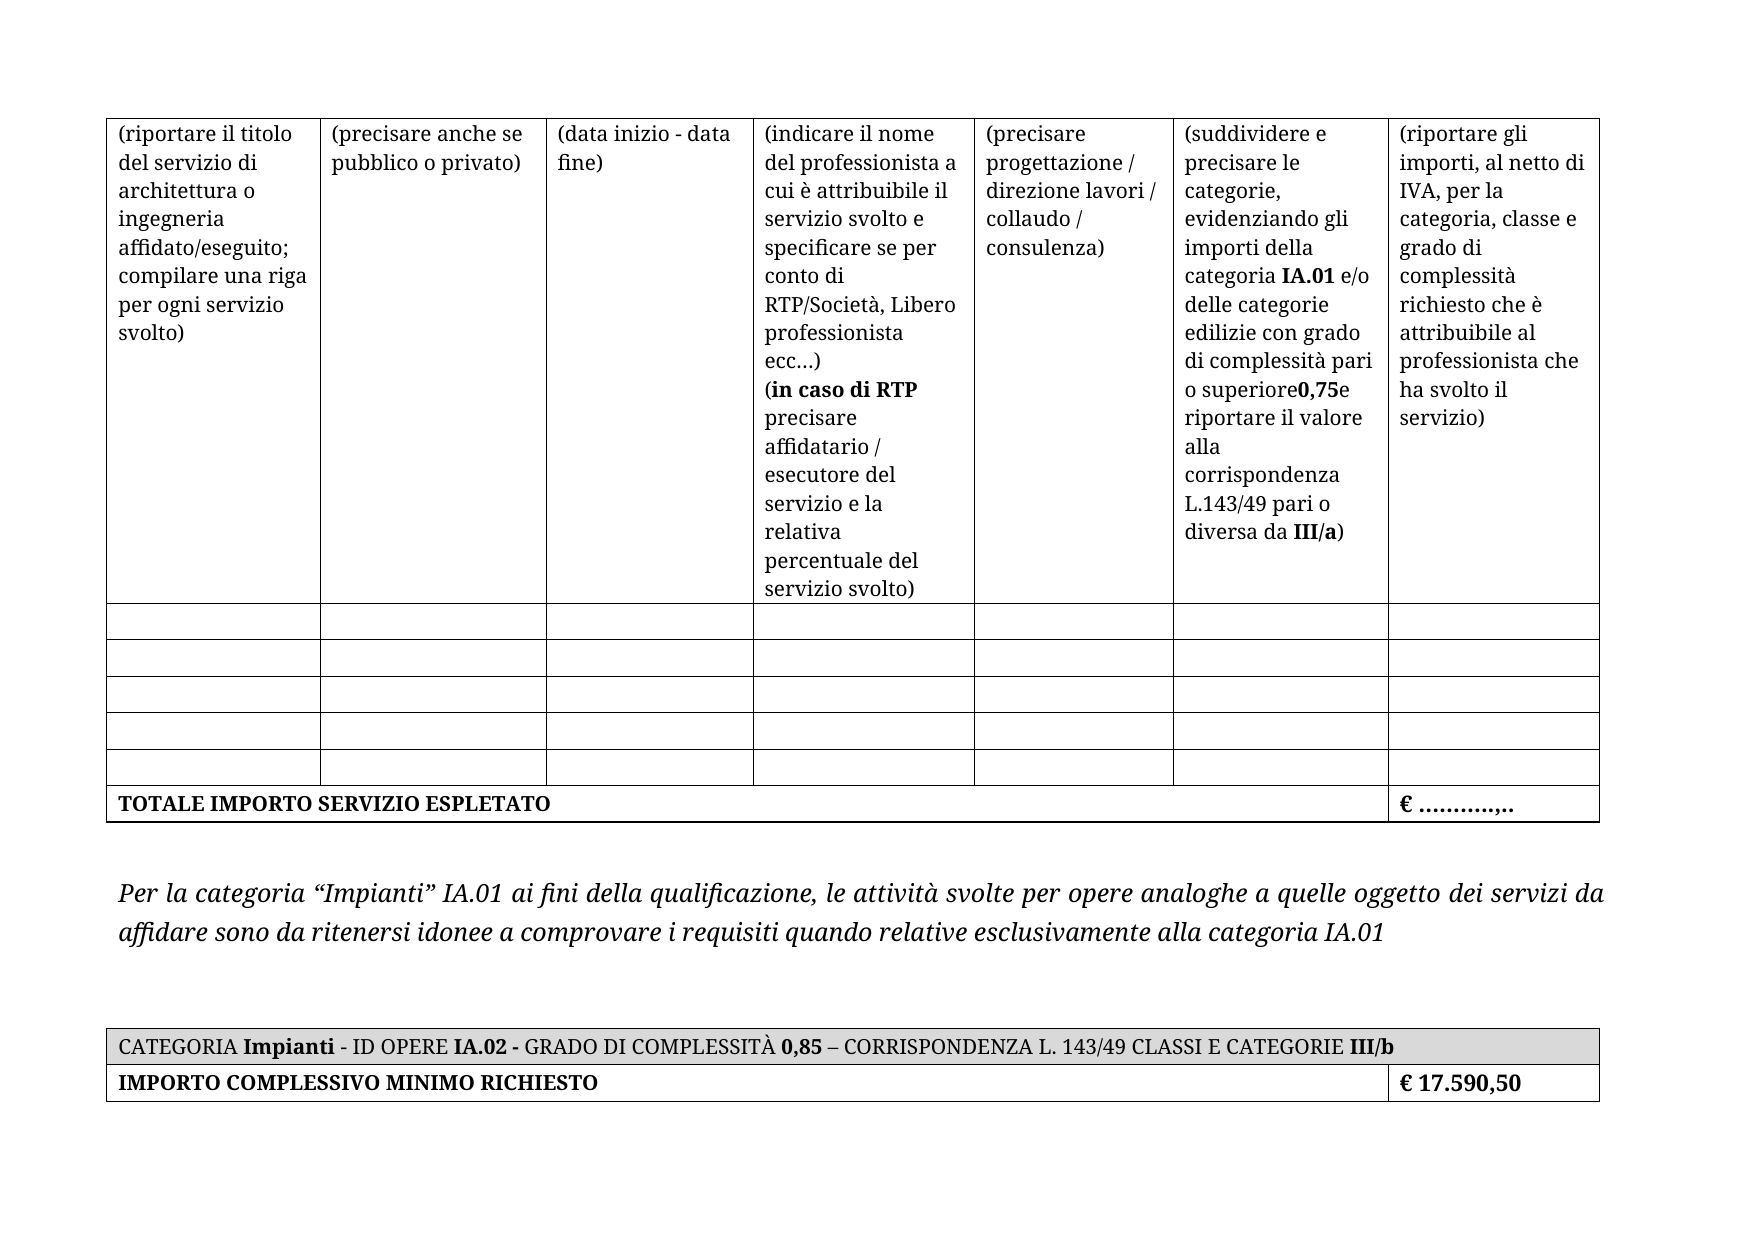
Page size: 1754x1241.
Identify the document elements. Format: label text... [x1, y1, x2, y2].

text Per la categoria “Impianti” IA.01 ai fini della qualificazione, le attività svolte per opere analoghe a quelle oggetto dei servizi da affidare sono da ritenersi idonee a comprovare i requisiti quando relative esclusivamente alla categoria IA.01 [118, 875, 1606, 949]
table_cell [1389, 750, 1599, 785]
table_cell [547, 604, 753, 639]
table_cell [1389, 713, 1599, 748]
table_cell [1174, 750, 1388, 785]
table_cell [1389, 640, 1599, 676]
table_cell [1174, 713, 1388, 748]
table_cell [1389, 677, 1599, 712]
table_cell [321, 713, 546, 748]
table_cell [754, 604, 974, 639]
table_cell [754, 713, 974, 748]
table_cell TOTALE IMPORTO SERVIZIO ESPLETATO [107, 786, 1388, 821]
table_cell [321, 750, 546, 785]
table_cell € ………..,.. [1389, 786, 1599, 821]
table_cell [754, 677, 974, 712]
table_cell € 17.590,50 [1389, 1065, 1599, 1101]
table_cell [321, 640, 546, 676]
table_cell (precisare anche se pubblico o privato) [321, 119, 546, 603]
table_cell [975, 750, 1173, 785]
table_cell (precisare progettazione / direzione lavori / collaudo / consulenza) [975, 119, 1173, 603]
table_cell [107, 713, 320, 748]
table_cell [107, 640, 320, 676]
table_cell IMPORTO COMPLESSIVO MINIMO RICHIESTO [107, 1065, 1388, 1101]
table_cell [754, 640, 974, 676]
table_cell [547, 750, 753, 785]
table_cell [107, 604, 320, 639]
table_header CATEGORIA Impianti - ID OPERE IA.02 - GRADO DI COMPLESSITÀ 0,85 – CORRISPONDENZA L. 143/49 CLASSI E CATEGORIE III/b [107, 1029, 1599, 1064]
table_cell [1174, 640, 1388, 676]
table_cell (riportare il titolo del servizio di architettura o ingegneria affidato/eseguito; compilare una riga per ogni servizio svolto) [107, 119, 320, 603]
table_cell [1389, 604, 1599, 639]
table_cell [547, 713, 753, 748]
table_cell (riportare gli importi, al netto di IVA, per la categoria, classe e grado di complessità richiesto che è attribuibile al professionista che ha svolto il servizio) [1389, 119, 1599, 603]
table_cell [547, 640, 753, 676]
table_cell [975, 677, 1173, 712]
table_cell (suddividere e precisare le categorie, evidenziando gli importi della categoria IA.01 e/o delle categorie edilizie con grado di complessità pari o superiore0,75e riportare il valore alla corrispondenza L.143/49 pari o diversa da III/a) [1174, 119, 1388, 603]
table_cell (indicare il nome del professionista a cui è attribuibile il servizio svolto e specificare se per conto di RTP/Società, Libero professionista ecc…) (in caso di RTP precisare affidatario / esecutore del servizio e la relativa percentuale del servizio svolto) [754, 119, 974, 603]
table_cell [754, 750, 974, 785]
table_cell (data inizio - data fine) [547, 119, 753, 603]
table_cell [1174, 677, 1388, 712]
table_cell [547, 677, 753, 712]
table_cell [321, 677, 546, 712]
table_cell [107, 750, 320, 785]
table_cell [107, 677, 320, 712]
table_cell [975, 640, 1173, 676]
table_cell [1174, 604, 1388, 639]
table_cell [975, 713, 1173, 748]
table_cell [321, 604, 546, 639]
table_cell [975, 604, 1173, 639]
